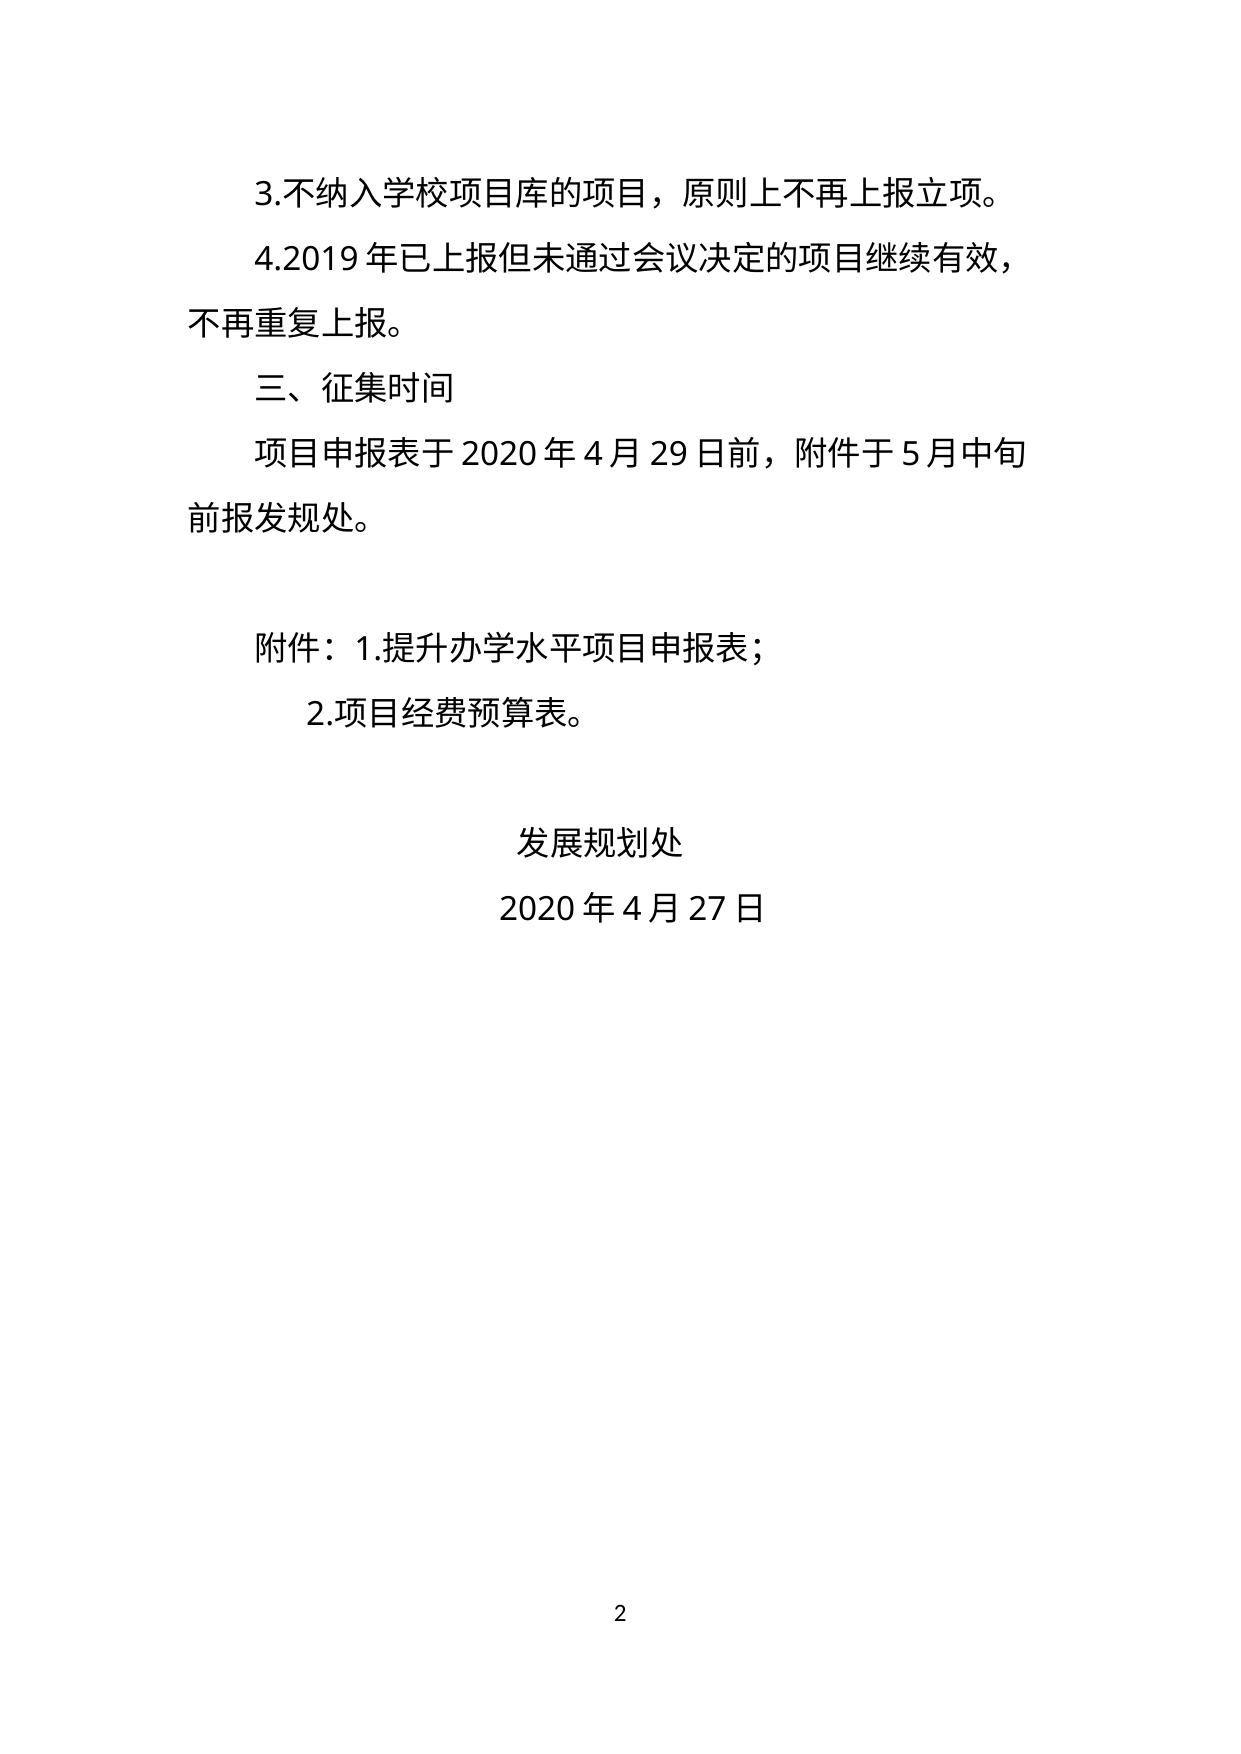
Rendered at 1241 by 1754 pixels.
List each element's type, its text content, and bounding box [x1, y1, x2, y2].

text 2.项目经费预算表。 [187, 678, 1053, 743]
text 发展规划处 [187, 808, 1053, 873]
text 项目申报表于2020年4月29日前，附件于5月中旬前报发规处。 [187, 418, 1053, 548]
text 2020年4月27日 [187, 873, 1053, 938]
text 4.2019年已上报但未通过会议决定的项目继续有效，不再重复上报。 [187, 223, 1053, 353]
text 3.不纳入学校项目库的项目，原则上不再上报立项。 [187, 158, 1053, 223]
text 三、征集时间 [187, 353, 1053, 418]
text 附件：1.提升办学水平项目申报表； [187, 613, 1053, 678]
